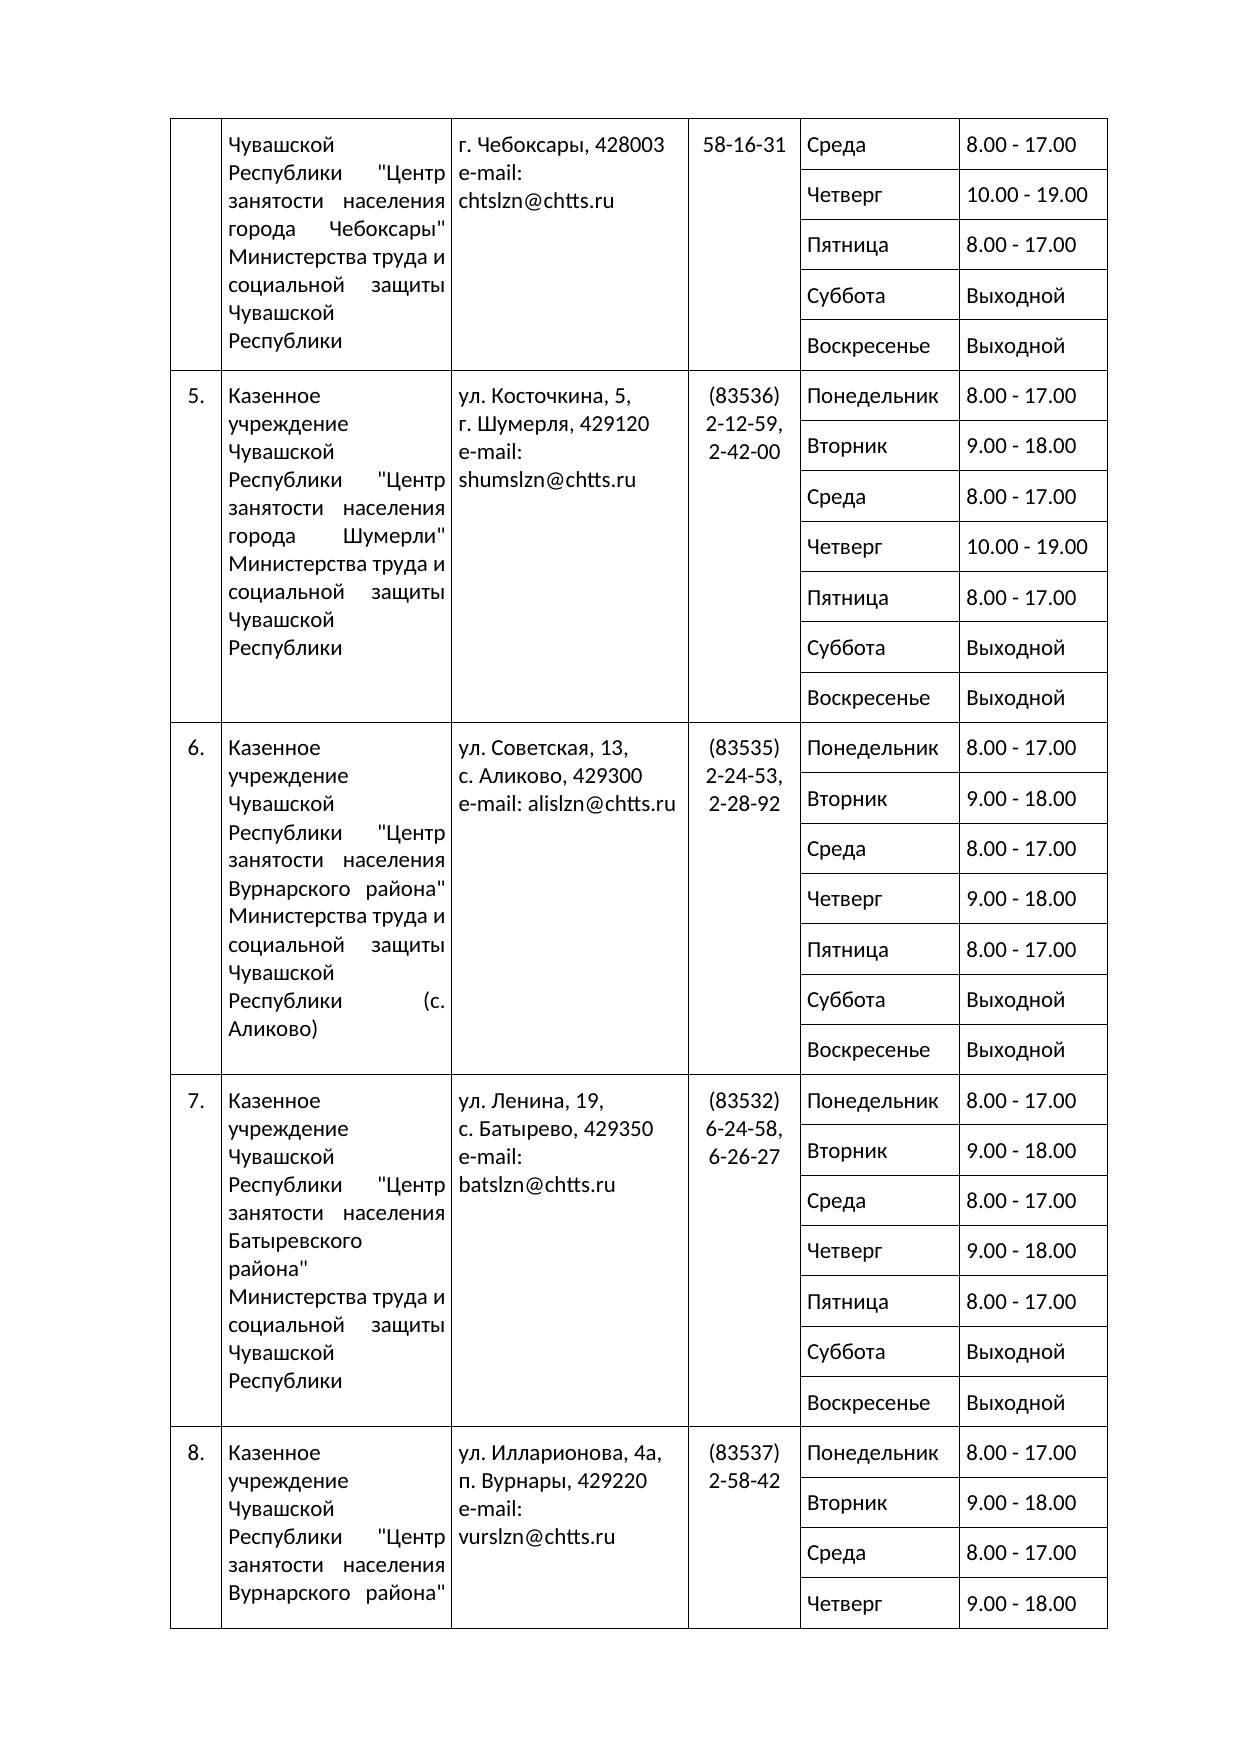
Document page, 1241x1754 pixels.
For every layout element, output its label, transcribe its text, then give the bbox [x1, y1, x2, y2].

table_cell 8.00 - 17.00 [960, 119, 1107, 168]
table_cell 6. [171, 723, 221, 1074]
table_cell Четверг [801, 1226, 959, 1275]
table_cell 9.00 - 18.00 [960, 1226, 1107, 1275]
table_cell Выходной [960, 1327, 1107, 1376]
table_cell 9.00 - 18.00 [960, 421, 1107, 470]
table_cell 9.00 - 18.00 [960, 1578, 1107, 1627]
table_cell (83535) 2-24-53, 2-28-92 [689, 723, 800, 1074]
table_cell Четверг [801, 170, 959, 219]
table_cell Среда [801, 1176, 959, 1225]
table_cell Вторник [801, 421, 959, 470]
table_cell Воскресенье [801, 673, 959, 722]
table_cell ул. Советская, 13, с. Аликово, 429300 e-mail: alislzn@chtts.ru [452, 723, 688, 1074]
table_cell 10.00 - 19.00 [960, 170, 1107, 219]
table_cell 8.00 - 17.00 [960, 824, 1107, 873]
table_cell ул. Илларионова, 4а, п. Вурнары, 429220 e-mail: vurslzn@chtts.ru [452, 1427, 688, 1627]
table_cell Казенное учреждение Чувашской Республики "Центр занятости населения Вурнарского района" Министерства труда и социальной защиты Чувашской Республики (с. Аликово) [222, 723, 451, 1074]
table_cell 7. [171, 1075, 221, 1426]
table_cell Казенное учреждение Чувашской Республики "Центр занятости населения Батыревского района" Министерства труда и социальной защиты Чувашской Республики [222, 1075, 451, 1426]
table_cell (83536) 2-12-59, 2-42-00 [689, 371, 800, 722]
table_cell Суббота [801, 1327, 959, 1376]
table_cell Пятница [801, 572, 959, 621]
table_cell 8.00 - 17.00 [960, 572, 1107, 621]
table_cell 8.00 - 17.00 [960, 1075, 1107, 1124]
table_cell Выходной [960, 975, 1107, 1024]
table_cell 9.00 - 18.00 [960, 1478, 1107, 1527]
table_cell 8.00 - 17.00 [960, 924, 1107, 973]
table_cell Вторник [801, 1125, 959, 1175]
table_cell Пятница [801, 924, 959, 973]
table_cell 8.00 - 17.00 [960, 1176, 1107, 1225]
table_cell 8.00 - 17.00 [960, 371, 1107, 420]
table_cell Четверг [801, 1578, 959, 1627]
table_cell 8. [171, 1427, 221, 1627]
table_cell Суббота [801, 270, 959, 319]
table_cell 9.00 - 18.00 [960, 1125, 1107, 1175]
table_cell Суббота [801, 622, 959, 672]
table_cell 8.00 - 17.00 [960, 1528, 1107, 1577]
table_cell Пятница [801, 1276, 959, 1326]
table_cell Понедельник [801, 723, 959, 772]
table_cell Воскресенье [801, 1377, 959, 1426]
table_cell Понедельник [801, 371, 959, 420]
table_cell 8.00 - 17.00 [960, 1427, 1107, 1477]
table_cell Казенное учреждение Чувашской Республики "Центр занятости населения Вурнарского района" Министерства труда и социальной защиты Чувашской Республики (п. Вурнары) [222, 1427, 451, 1627]
table_cell Воскресенье [801, 320, 959, 370]
table_cell 9.00 - 18.00 [960, 874, 1107, 923]
table_cell Понедельник [801, 1075, 959, 1124]
table_cell Пятница [801, 220, 959, 269]
table_cell Казенное учреждение Чувашской Республики "Центр занятости населения города Шумерли" Министерства труда и социальной защиты Чувашской Республики [222, 371, 451, 722]
table_cell 5. [171, 371, 221, 722]
table_cell Четверг [801, 874, 959, 923]
table_cell ул. Ленина, 19, с. Батырево, 429350 e-mail: batslzn@chtts.ru [452, 1075, 688, 1426]
table_cell 9.00 - 18.00 [960, 773, 1107, 822]
table_cell Выходной [960, 320, 1107, 370]
table_cell Суббота [801, 975, 959, 1024]
table_cell (83532) 6-24-58, 6-26-27 [689, 1075, 800, 1426]
table_cell Среда [801, 471, 959, 521]
table_cell Четверг [801, 522, 959, 571]
table_cell Среда [801, 1528, 959, 1577]
table_cell 8.00 - 17.00 [960, 471, 1107, 521]
table_cell Вторник [801, 1478, 959, 1527]
table_cell Выходной [960, 1377, 1107, 1426]
table_cell Среда [801, 119, 959, 168]
table_cell Воскресенье [801, 1025, 959, 1074]
table_cell Выходной [960, 622, 1107, 672]
table_cell Понедельник [801, 1427, 959, 1477]
table_cell ул. Косточкина, 5, г. Шумерля, 429120 e-mail: shumslzn@chtts.ru [452, 371, 688, 722]
table_cell Выходной [960, 270, 1107, 319]
table_cell 8.00 - 17.00 [960, 1276, 1107, 1326]
table_cell Выходной [960, 1025, 1107, 1074]
table_cell 8.00 - 17.00 [960, 723, 1107, 772]
table_cell 8.00 - 17.00 [960, 220, 1107, 269]
table_cell 10.00 - 19.00 [960, 522, 1107, 571]
table_cell Вторник [801, 773, 959, 822]
table_cell (83537) 2-58-42 [689, 1427, 800, 1627]
table_cell Выходной [960, 673, 1107, 722]
table_cell Среда [801, 824, 959, 873]
